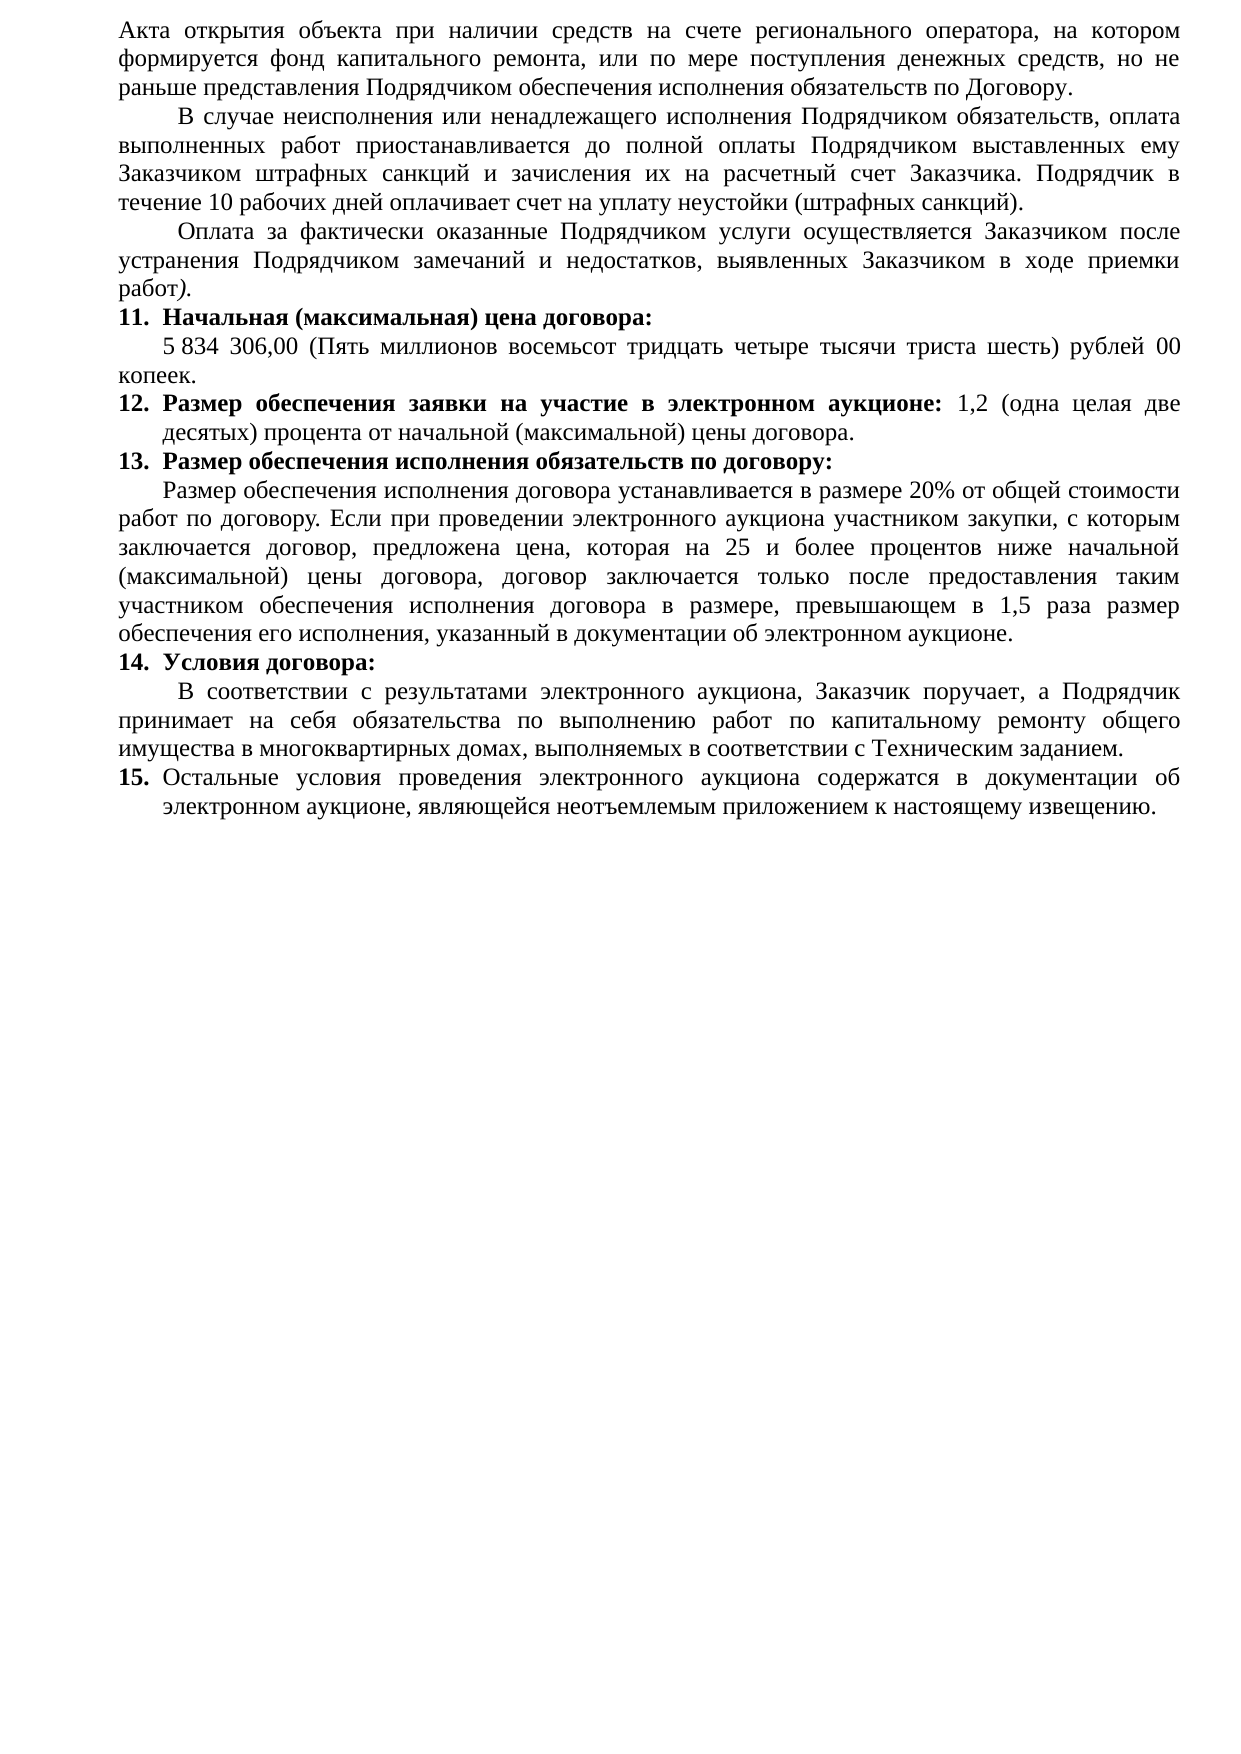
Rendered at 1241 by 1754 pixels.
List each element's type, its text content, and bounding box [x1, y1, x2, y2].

list В случае неисполнения или ненадлежащего исполнения Подрядчиком обязательств, оплата выполненных работ приостанавливается до полной оплаты Подрядчиком выставленных ему Заказчиком штрафных санкций и зачисления их на расчетный счет Заказчика. Подрядчик в течение 10 рабочих дней оплачивает счет на уплату неустойки (штрафных санкций). [118, 101, 1181, 216]
list Размер обеспечения заявки на участие в электронном аукционе: 1,2 (одна целая две десятых) процента от начальной (максимальной) цены договора. [118, 388, 1181, 446]
list Условия договора: [118, 647, 1181, 676]
list Остальные условия проведения электронного аукциона содержатся в документации об электронном аукционе, являющейся неотъемлемым приложением к настоящему извещению. [118, 762, 1181, 820]
list Размер обеспечения исполнения обязательств по договору: [118, 446, 1181, 475]
list Размер обеспечения исполнения договора устанавливается в размере 20% от общей стоимости работ по договору. Если при проведении электронного аукциона участником закупки, с которым заключается договор, предложена цена, которая на 25 и более процентов ниже начальной (максимальной) цены договора, договор заключается только после предоставления таким участником обеспечения исполнения договора в размере, превышающем в 1,5 раза размер обеспечения его исполнения, указанный в документации об электронном аукционе. [118, 475, 1181, 647]
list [118, 15, 1181, 101]
list 5 834 306,00 (Пять миллионов восемьсот тридцать четыре тысячи триста шесть) рублей 00 копеек. [118, 331, 1181, 388]
text В соответствии с результатами электронного аукциона, Заказчик поручает, а Подрядчик принимает на себя обязательства по выполнению работ по капитальному ремонту общего имущества в многоквартирных домах, выполняемых в соответствии с Техническим заданием. [118, 676, 1181, 762]
list Начальная (максимальная) цена договора: [118, 302, 1181, 331]
list Оплата за фактически оказанные Подрядчиком услуги осуществляется Заказчиком после устранения Подрядчиком замечаний и недостатков, выявленных Заказчиком в ходе приемки работ). [118, 216, 1181, 302]
